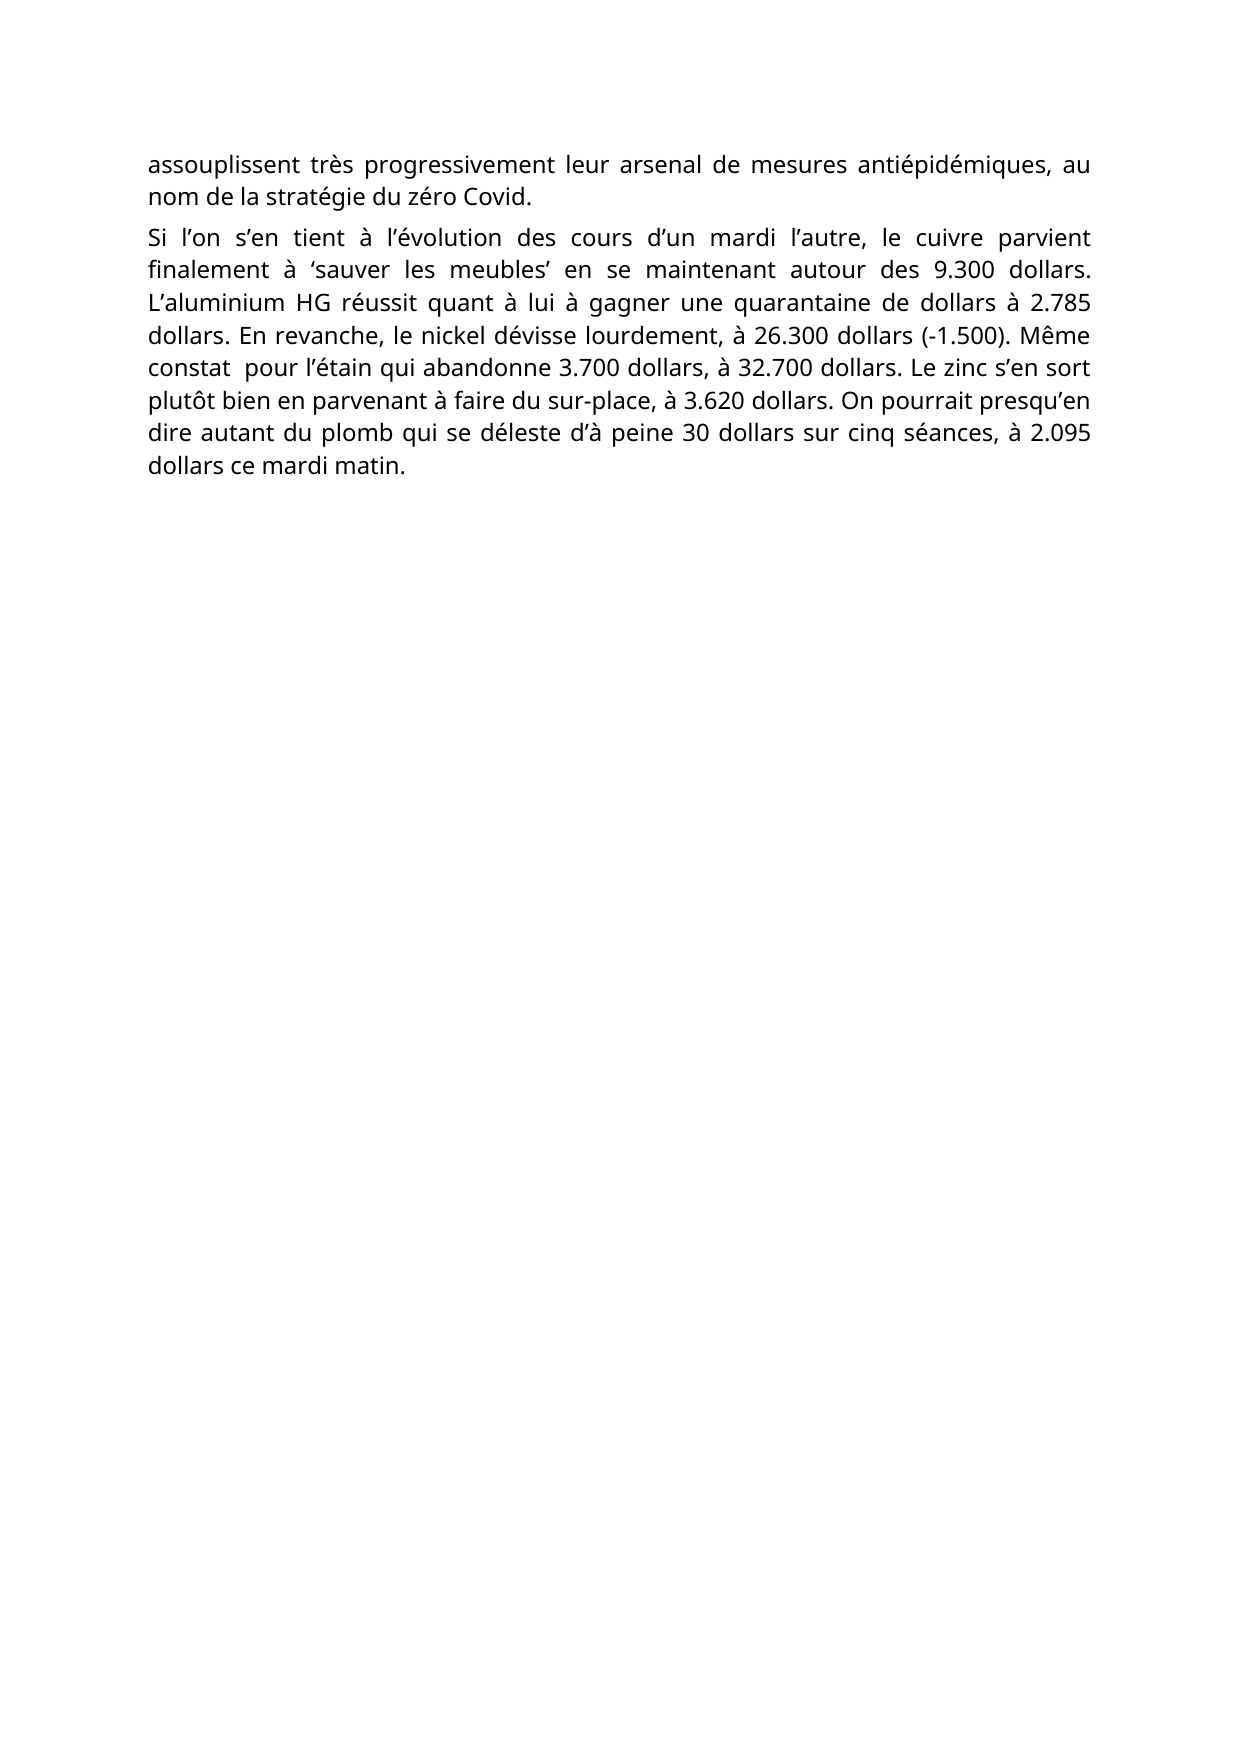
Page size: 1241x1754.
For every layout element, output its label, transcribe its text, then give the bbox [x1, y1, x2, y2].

text Si l’on s’en tient à l’évolution des cours d’un mardi l’autre, le cuivre parvient finalement à ‘sauver les meubles’ en se maintenant autour des 9.300 dollars. L’aluminium HG réussit quant à lui à gagner une quarantaine de dollars à 2.785 dollars. En revanche, le nickel dévisse lourdement, à 26.300 dollars (-1.500). Même constat pour l’étain qui abandonne 3.700 dollars, à 32.700 dollars. Le zinc s’en sort plutôt bien en parvenant à faire du sur-place, à 3.620 dollars. On pourrait presqu’en dire autant du plomb qui se déleste d’à peine 30 dollars sur cinq séances, à 2.095 dollars ce mardi matin. [148, 221, 1093, 481]
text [148, 148, 1093, 213]
